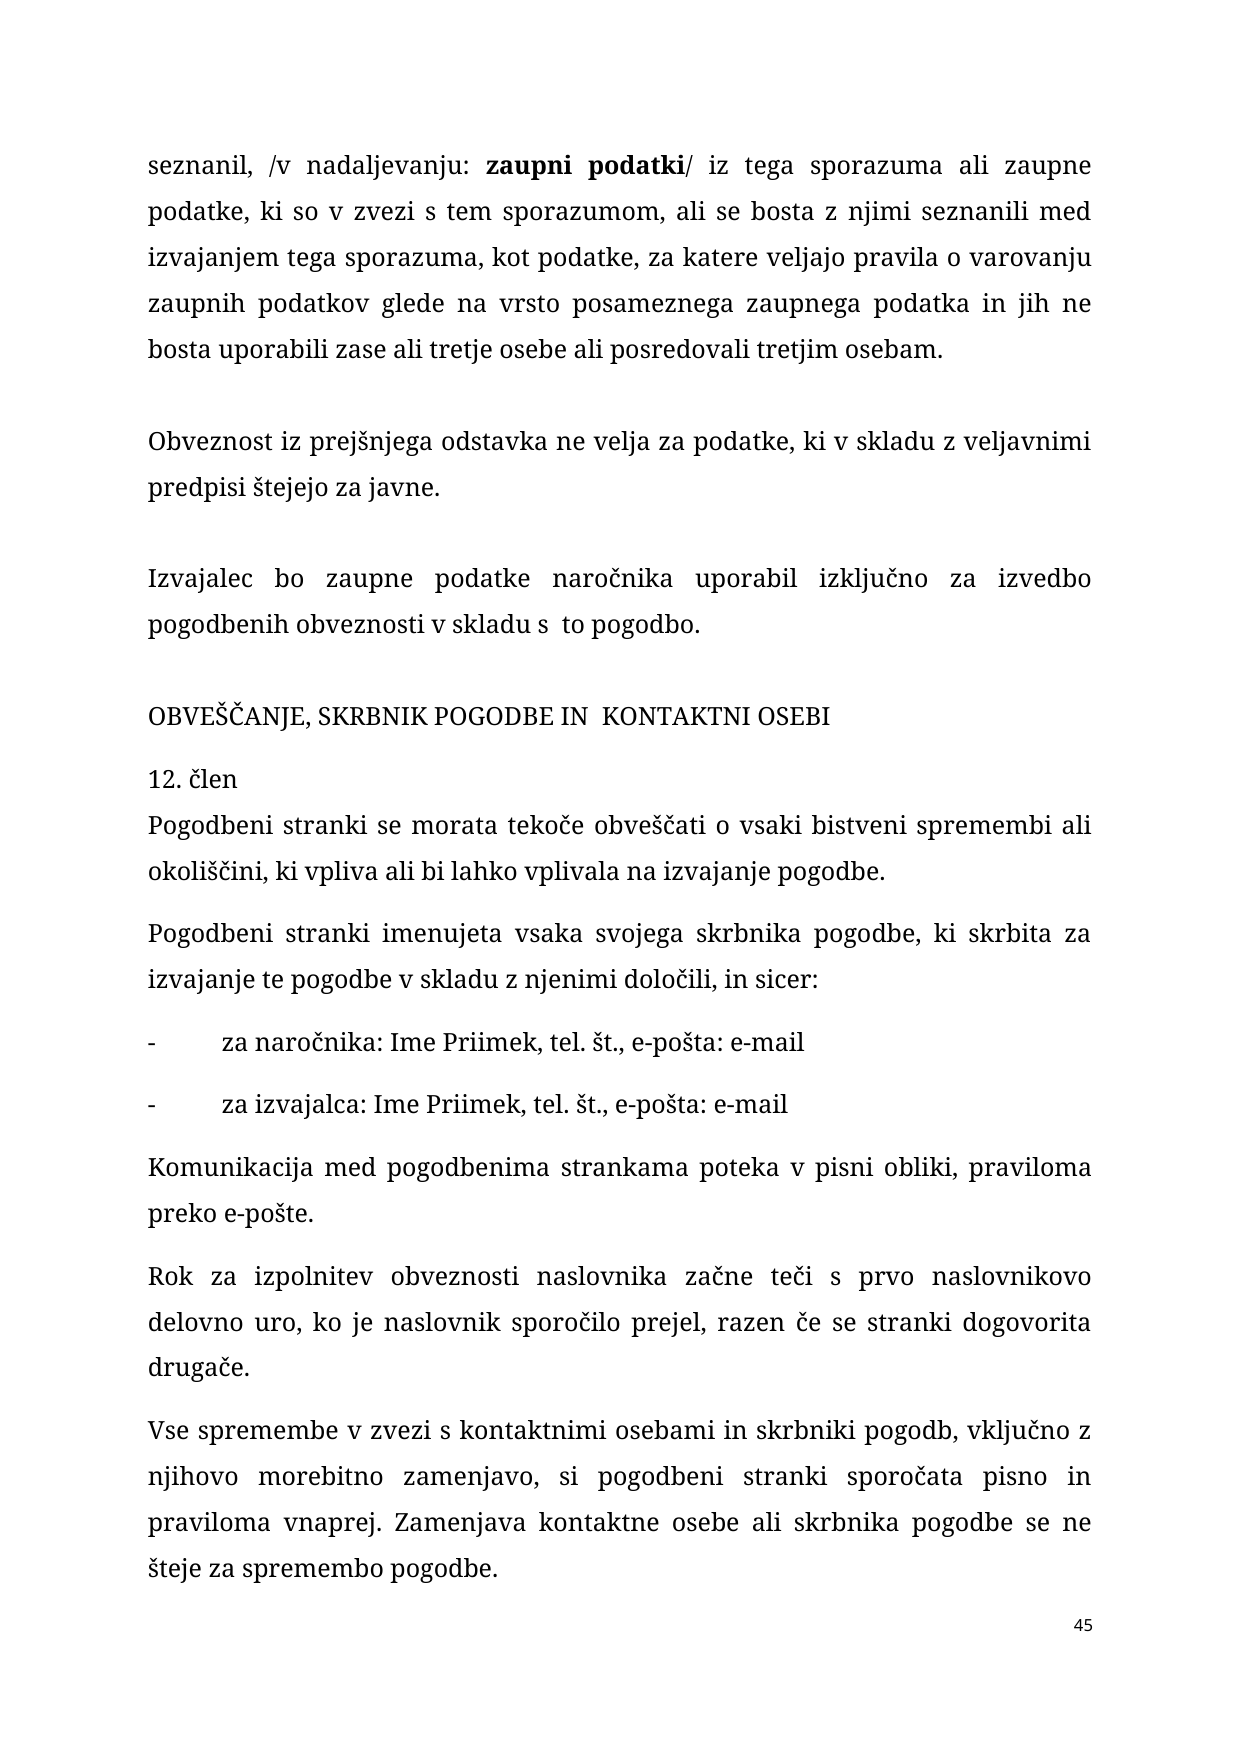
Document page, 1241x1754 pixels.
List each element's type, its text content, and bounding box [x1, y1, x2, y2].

text - za naročnika: Ime Priimek, tel. št., e-pošta: e-mail [148, 1024, 1093, 1058]
text Komunikacija med pogodbenima strankama poteka v pisni obliki, praviloma preko e-pošte. [148, 1150, 1093, 1230]
text Izvajalec bo zaupne podatke naročnika uporabil izključno za izvedbo pogodbenih obveznosti v skladu s to pogodbo. [148, 561, 1093, 641]
text Rok za izpolnitev obveznosti naslovnika začne teči s prvo naslovnikovo delovno uro, ko je naslovnik sporočilo prejel, razen če se stranki dogovorita drugače. [148, 1258, 1093, 1384]
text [148, 148, 1093, 365]
text - za izvajalca: Ime Priimek, tel. št., e-pošta: e-mail [148, 1087, 1093, 1121]
text OBVEŠČANJE, SKRBNIK POGODBE IN KONTAKTNI OSEBI [148, 699, 1093, 733]
text Obveznost iz prejšnjega odstavka ne velja za podatke, ki v skladu z veljavnimi predpisi štejejo za javne. [148, 423, 1093, 503]
text 12. člen [148, 761, 1093, 796]
text Vse spremembe v zvezi s kontaktnimi osebami in skrbniki pogodb, vključno z njihovo morebitno zamenjavo, si pogodbeni stranki sporočata pisno in praviloma vnaprej. Zamenjava kontaktne osebe ali skrbnika pogodbe se ne šteje za spremembo pogodbe. [148, 1413, 1093, 1584]
text Pogodbeni stranki imenujeta vsaka svojega skrbnika pogodbe, ki skrbita za izvajanje te pogodbe v skladu z njenimi določili, in sicer: [148, 916, 1093, 996]
text Pogodbeni stranki se morata tekoče obveščati o vsaki bistveni spremembi ali okoliščini, ki vpliva ali bi lahko vplivala na izvajanje pogodbe. [148, 807, 1093, 887]
